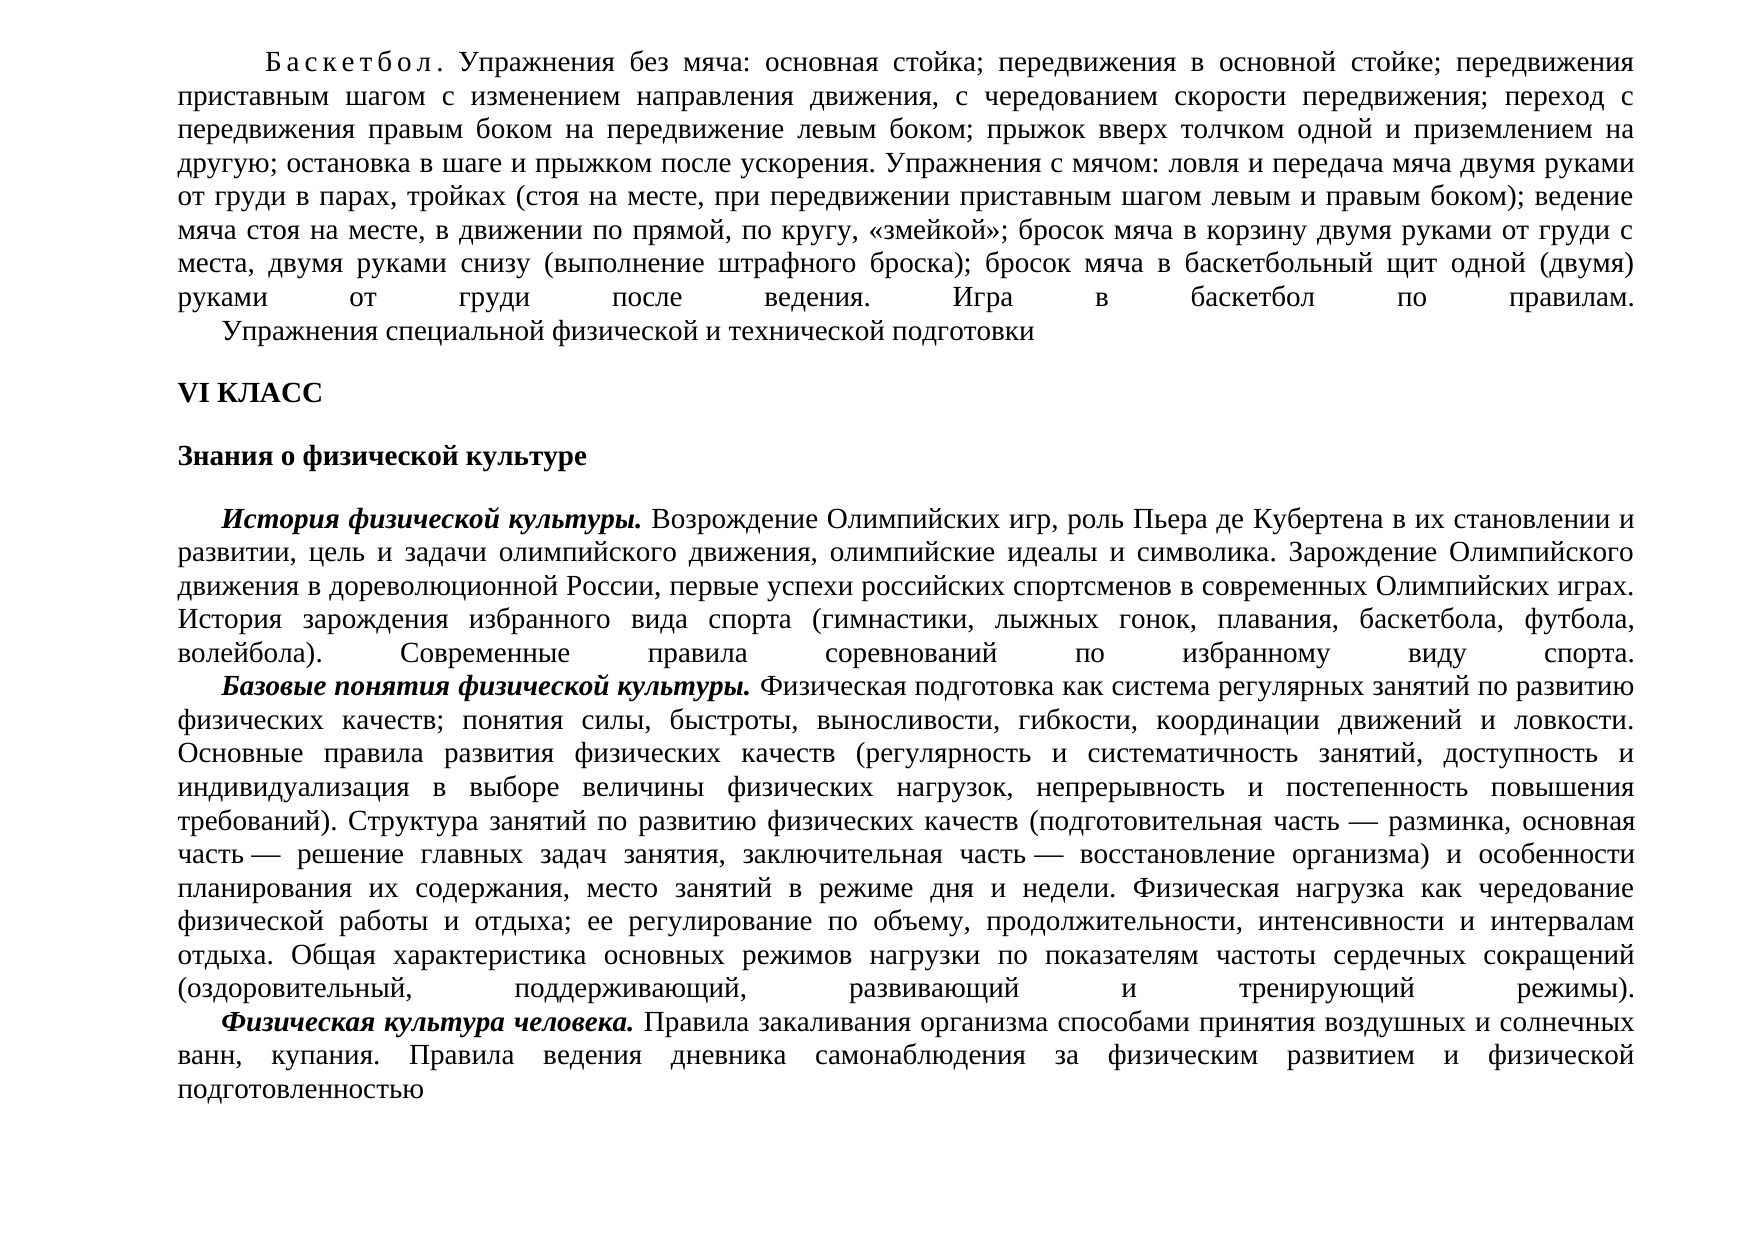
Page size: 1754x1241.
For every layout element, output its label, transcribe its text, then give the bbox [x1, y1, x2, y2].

text История физической культуры. Возрождение Олимпийских игр, роль Пьера де Кубертена в их становлении и развитии, цель и задачи олимпийского движения, олимпийские идеалы и символика. Зарождение Олимпийского движения в дореволюционной России, первые успехи российских спортсменов в современных Олимпийских играх. История зарождения избранного вида спорта (гимнастики, лыжных гонок, плавания, баскетбола, футбола, волейбола). Современные правила соревнований по избранному виду спорта. Базовые понятия физической культуры. Физическая подготовка как система регулярных занятий по развитию физических качеств; понятия силы, быстроты, выносливости, гибкости, координации движений и ловкости. Основные правила развития физических качеств (регулярность и систематичность занятий, доступность и индивидуализация в выборе величины физических нагрузок, непрерывность и постепенность повышения требований). Структура занятий по развитию физических качеств (подготовительная часть — разминка, основная часть — решение главных задач занятия, заключительная часть — восстановление организма) и особенности планирования их содержания, место занятий в режиме дня и недели. Физическая нагрузка как чередование физической работы и отдыха; ее регулирование по объему, продолжительности, интенсивности и интервалам отдыха. Общая характеристика основных режимов нагрузки по показателям частоты сердечных сокращений (оздоровительный, поддерживающий, развивающий и тренирующий режимы). Физическая культура человека. Правила закаливания организма способами принятия воздушных и солнечных ванн, купания. Правила ведения дневника самонаблюдения за физическим развитием и физической подготовленностью [177, 501, 1636, 1104]
text Знания о физической культуре [177, 438, 1636, 472]
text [177, 44, 1636, 346]
text VI КЛАСС [177, 375, 1636, 409]
